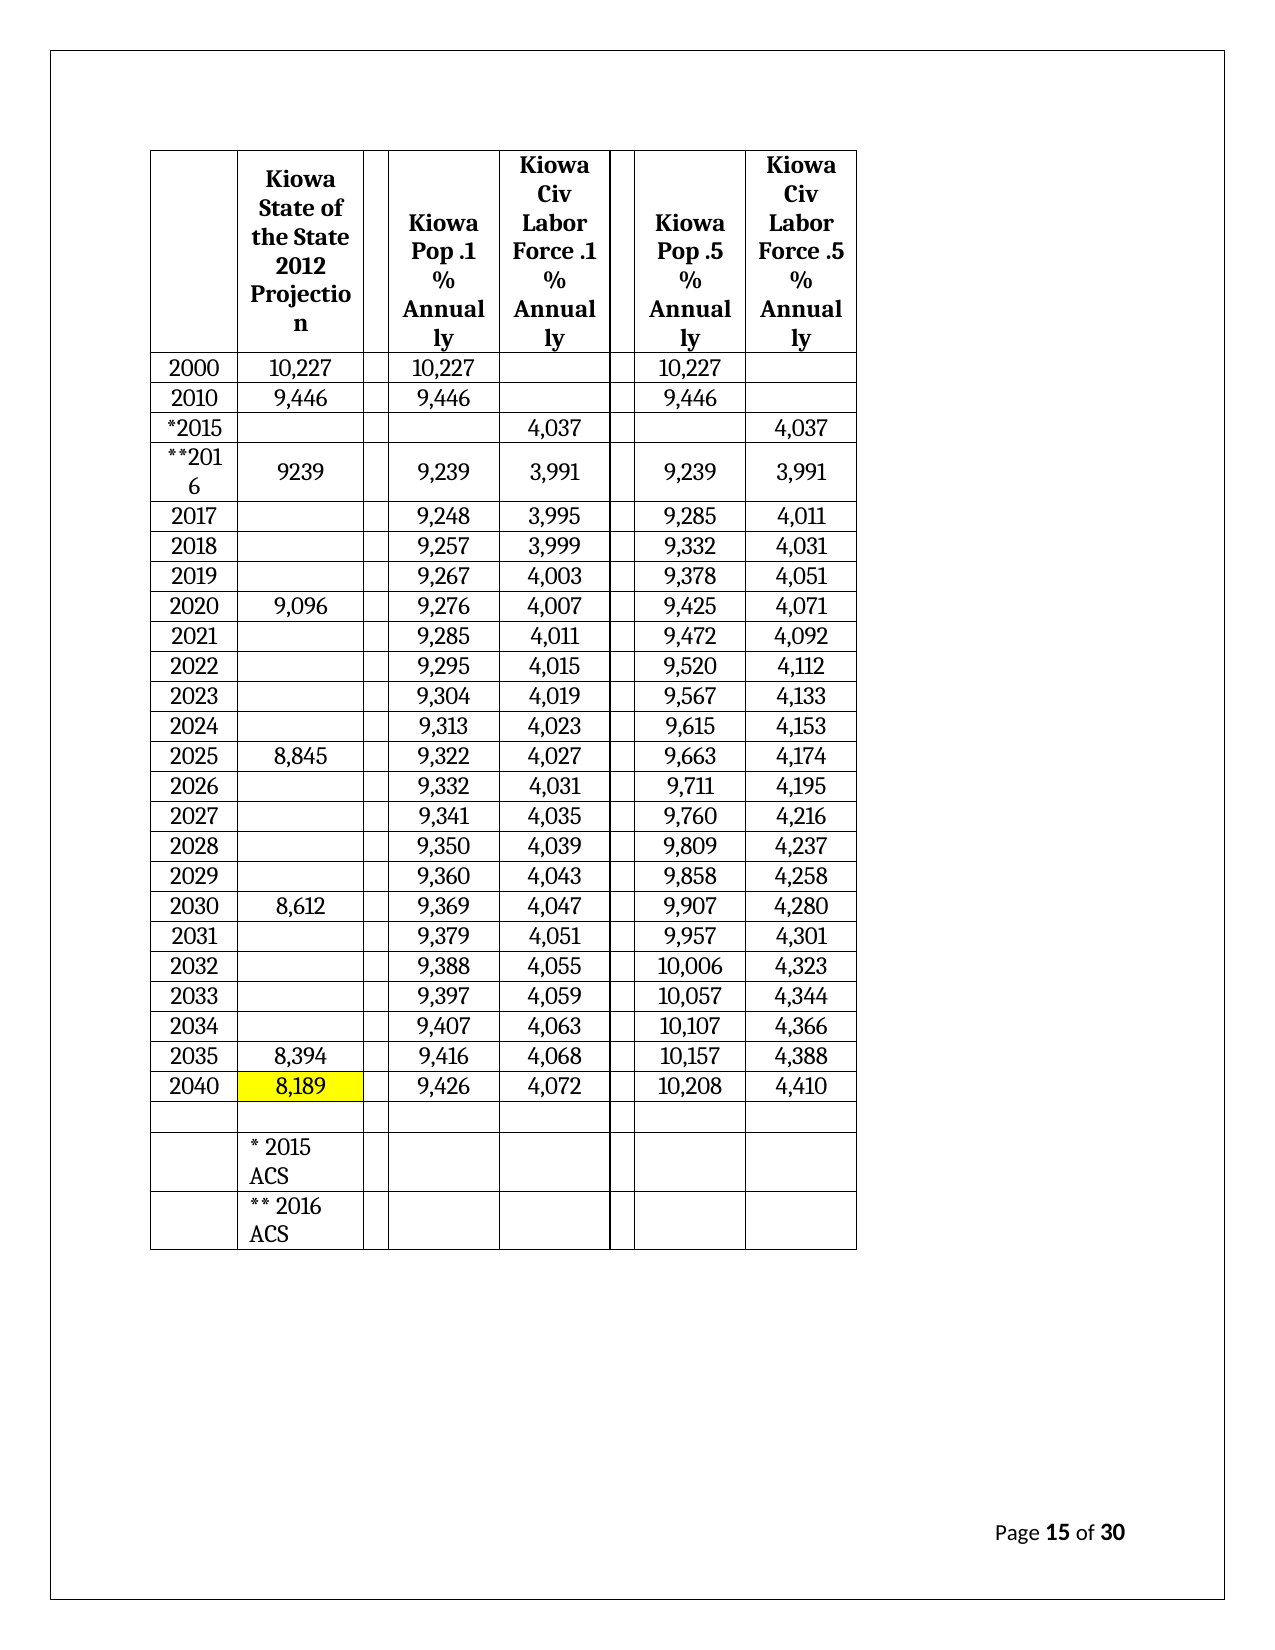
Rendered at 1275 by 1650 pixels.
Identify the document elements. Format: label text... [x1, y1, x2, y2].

table_cell 10,107 [635, 1012, 745, 1041]
table_cell [611, 622, 634, 651]
table_header Kiowa Pop .5% Annually [635, 151, 745, 352]
table_cell 9,239 [389, 443, 499, 501]
table_cell 4,043 [500, 862, 609, 891]
table_cell 8,189 [238, 1072, 363, 1101]
table_cell [364, 892, 388, 921]
table_cell 9,425 [635, 592, 745, 621]
table_cell [611, 562, 634, 591]
table_cell 4,051 [746, 562, 856, 591]
table_cell 4,195 [746, 772, 856, 801]
table_cell [364, 1072, 388, 1101]
table_cell [364, 1102, 388, 1132]
table_cell 9,332 [389, 772, 499, 801]
table_cell [611, 772, 634, 801]
table_cell [611, 652, 634, 681]
table_cell [635, 413, 745, 442]
table_cell 4,007 [500, 592, 609, 621]
table_cell [611, 592, 634, 621]
table_cell [238, 652, 363, 681]
table_cell 9,472 [635, 622, 745, 651]
table_cell 9,520 [635, 652, 745, 681]
table_cell [151, 1192, 237, 1249]
table_cell 2018 [151, 532, 237, 561]
table_cell 10,157 [635, 1042, 745, 1071]
table_cell [611, 892, 634, 921]
table_cell 4,011 [500, 622, 609, 651]
table_cell [611, 443, 634, 501]
table_cell 4,092 [746, 622, 856, 651]
table_cell 4,031 [746, 532, 856, 561]
table_cell [611, 982, 634, 1011]
table_cell 9,304 [389, 682, 499, 711]
table_cell [238, 1012, 363, 1041]
table_cell 9,416 [389, 1042, 499, 1071]
table_cell [611, 383, 634, 412]
table_cell 2020 [151, 592, 237, 621]
table_cell 4,037 [500, 413, 609, 442]
table_cell [364, 742, 388, 771]
table_cell 4,027 [500, 742, 609, 771]
table_cell 9,407 [389, 1012, 499, 1041]
table_cell [238, 922, 363, 951]
table_header [364, 151, 388, 352]
table_cell 10,208 [635, 1072, 745, 1101]
table_cell [500, 1102, 609, 1132]
table_cell 9,360 [389, 862, 499, 891]
table_cell [238, 982, 363, 1011]
table_cell 9,809 [635, 832, 745, 861]
table_cell [364, 652, 388, 681]
table_cell [238, 1102, 363, 1132]
table_cell 9,341 [389, 802, 499, 831]
table_cell [364, 353, 388, 382]
table_cell 2019 [151, 562, 237, 591]
table_cell 9,313 [389, 712, 499, 741]
table_cell [364, 982, 388, 1011]
table_cell [500, 353, 609, 382]
table_cell 4,023 [500, 712, 609, 741]
table_cell 8,612 [238, 892, 363, 921]
table_cell 9,711 [635, 772, 745, 801]
table_cell [746, 353, 856, 382]
table_cell [364, 1012, 388, 1041]
table_cell 9,378 [635, 562, 745, 591]
table_cell 4,068 [500, 1042, 609, 1071]
table_cell [364, 413, 388, 442]
table_cell 4,031 [500, 772, 609, 801]
table_cell 9,322 [389, 742, 499, 771]
table_cell 4,039 [500, 832, 609, 861]
table_cell 3,995 [500, 502, 609, 531]
table_cell [611, 862, 634, 891]
table_cell 9239 [238, 443, 363, 501]
table_cell 9,446 [238, 383, 363, 412]
table_cell 2029 [151, 862, 237, 891]
table_cell 4,003 [500, 562, 609, 591]
table_cell 4,035 [500, 802, 609, 831]
table_cell 4,258 [746, 862, 856, 891]
table_cell [500, 1133, 609, 1191]
table_cell 9,379 [389, 922, 499, 951]
table_cell [611, 1042, 634, 1071]
table_cell [611, 502, 634, 531]
table_cell 9,397 [389, 982, 499, 1011]
table_cell 9,446 [389, 383, 499, 412]
table_cell 2022 [151, 652, 237, 681]
table_cell 4,019 [500, 682, 609, 711]
table_cell [389, 1102, 499, 1132]
table_cell [238, 802, 363, 831]
table_cell 4,410 [746, 1072, 856, 1101]
table_cell [500, 1192, 609, 1249]
table_cell 4,047 [500, 892, 609, 921]
table_cell 9,295 [389, 652, 499, 681]
table_cell 2028 [151, 832, 237, 861]
table_cell 4,301 [746, 922, 856, 951]
table_cell [238, 682, 363, 711]
table_cell [611, 802, 634, 831]
table_cell 9,760 [635, 802, 745, 831]
table_cell [746, 1133, 856, 1191]
table_cell 9,248 [389, 502, 499, 531]
table_cell 10,227 [635, 353, 745, 382]
table_cell [364, 922, 388, 951]
table_cell [364, 832, 388, 861]
table_cell [151, 1102, 237, 1132]
table_cell 4,072 [500, 1072, 609, 1101]
table_cell [611, 1192, 634, 1249]
table_cell [611, 413, 634, 442]
table_cell 4,063 [500, 1012, 609, 1041]
table_cell [238, 832, 363, 861]
table_cell [364, 622, 388, 651]
table_cell 9,858 [635, 862, 745, 891]
table_cell 4,055 [500, 952, 609, 981]
table_cell 9,567 [635, 682, 745, 711]
table_cell 3,991 [746, 443, 856, 501]
table_cell 2017 [151, 502, 237, 531]
table_cell 9,276 [389, 592, 499, 621]
table_cell [364, 772, 388, 801]
table_header Kiowa Civ Labor Force .5% Annually [746, 151, 856, 352]
table_cell [364, 952, 388, 981]
table_cell * 2015 ACS [238, 1133, 363, 1191]
table_cell 10,227 [238, 353, 363, 382]
table_cell [611, 832, 634, 861]
table_cell 9,285 [389, 622, 499, 651]
table_cell 10,057 [635, 982, 745, 1011]
table_cell 2040 [151, 1072, 237, 1101]
table_header Kiowa Pop .1% Annually [389, 151, 499, 352]
table_cell [635, 1102, 745, 1132]
table_cell [611, 353, 634, 382]
table_header [151, 151, 237, 352]
table_cell 4,153 [746, 712, 856, 741]
table_cell 2030 [151, 892, 237, 921]
table_cell 8,394 [238, 1042, 363, 1071]
table_cell [746, 1102, 856, 1132]
table_cell 4,059 [500, 982, 609, 1011]
table_cell 9,446 [635, 383, 745, 412]
table_cell 9,615 [635, 712, 745, 741]
table_header Kiowa State of the State 2012 Projection [238, 151, 363, 352]
table_header Kiowa Civ Labor Force .1% Annually [500, 151, 609, 352]
table_cell 2010 [151, 383, 237, 412]
table_cell [238, 532, 363, 561]
table_header [611, 151, 634, 352]
table_cell 9,332 [635, 532, 745, 561]
table_cell 4,216 [746, 802, 856, 831]
table_cell [364, 862, 388, 891]
table_cell 4,366 [746, 1012, 856, 1041]
table_cell [611, 712, 634, 741]
table_cell 9,388 [389, 952, 499, 981]
table_cell 9,350 [389, 832, 499, 861]
table_cell 9,907 [635, 892, 745, 921]
table_cell 9,267 [389, 562, 499, 591]
table_cell [635, 1133, 745, 1191]
table_cell 2031 [151, 922, 237, 951]
table_cell [364, 1192, 388, 1249]
table_cell 2023 [151, 682, 237, 711]
table_cell 4,112 [746, 652, 856, 681]
table_cell 2033 [151, 982, 237, 1011]
table_cell ** 2016 ACS [238, 1192, 363, 1249]
table_cell [364, 712, 388, 741]
table_cell [611, 1133, 634, 1191]
table_cell [364, 502, 388, 531]
table_cell 2034 [151, 1012, 237, 1041]
table_cell 4,037 [746, 413, 856, 442]
table_cell [238, 862, 363, 891]
table_cell [364, 1133, 388, 1191]
table_cell [611, 922, 634, 951]
table_cell 2032 [151, 952, 237, 981]
table_cell 9,285 [635, 502, 745, 531]
table_cell [364, 1042, 388, 1071]
table_cell 4,237 [746, 832, 856, 861]
table_cell [238, 712, 363, 741]
table_cell [364, 443, 388, 501]
table_cell [238, 622, 363, 651]
table_cell 10,227 [389, 353, 499, 382]
table_cell 8,845 [238, 742, 363, 771]
table_cell 9,369 [389, 892, 499, 921]
table_cell [238, 562, 363, 591]
table_cell 2035 [151, 1042, 237, 1071]
table_cell [635, 1192, 745, 1249]
table_cell [364, 532, 388, 561]
table_cell [746, 1192, 856, 1249]
table_cell 4,174 [746, 742, 856, 771]
table_cell 4,011 [746, 502, 856, 531]
table_cell 2025 [151, 742, 237, 771]
table_cell 4,388 [746, 1042, 856, 1071]
table_cell 2000 [151, 353, 237, 382]
table_cell 4,071 [746, 592, 856, 621]
table_cell 4,344 [746, 982, 856, 1011]
table_cell *2015 [151, 413, 237, 442]
table_cell [238, 952, 363, 981]
table_cell [611, 742, 634, 771]
table_cell [611, 1072, 634, 1101]
table_cell [611, 1102, 634, 1132]
table_cell 2024 [151, 712, 237, 741]
table_cell 4,051 [500, 922, 609, 951]
table_cell [364, 383, 388, 412]
table_cell [611, 532, 634, 561]
table_cell 9,096 [238, 592, 363, 621]
table_cell [364, 802, 388, 831]
table_cell [746, 383, 856, 412]
table_cell [238, 413, 363, 442]
table_cell [238, 502, 363, 531]
table_cell 2021 [151, 622, 237, 651]
table_cell [389, 1192, 499, 1249]
table_cell 2027 [151, 802, 237, 831]
table_cell 3,991 [500, 443, 609, 501]
table_cell 2026 [151, 772, 237, 801]
table_cell [238, 772, 363, 801]
table_cell 4,133 [746, 682, 856, 711]
table_cell **2016 [151, 443, 237, 501]
table_cell 9,239 [635, 443, 745, 501]
table_cell [389, 413, 499, 442]
table_cell [611, 1012, 634, 1041]
table_cell [611, 952, 634, 981]
table_cell 4,280 [746, 892, 856, 921]
table_cell [500, 383, 609, 412]
table_cell 10,006 [635, 952, 745, 981]
table_cell 9,257 [389, 532, 499, 561]
table_cell 4,015 [500, 652, 609, 681]
table_cell [389, 1133, 499, 1191]
table_cell [364, 562, 388, 591]
table_cell [151, 1133, 237, 1191]
table_cell 9,663 [635, 742, 745, 771]
table_cell 4,323 [746, 952, 856, 981]
table_cell 9,957 [635, 922, 745, 951]
table_cell 3,999 [500, 532, 609, 561]
table_cell 9,426 [389, 1072, 499, 1101]
table_cell [364, 592, 388, 621]
table_cell [611, 682, 634, 711]
table_cell [364, 682, 388, 711]
